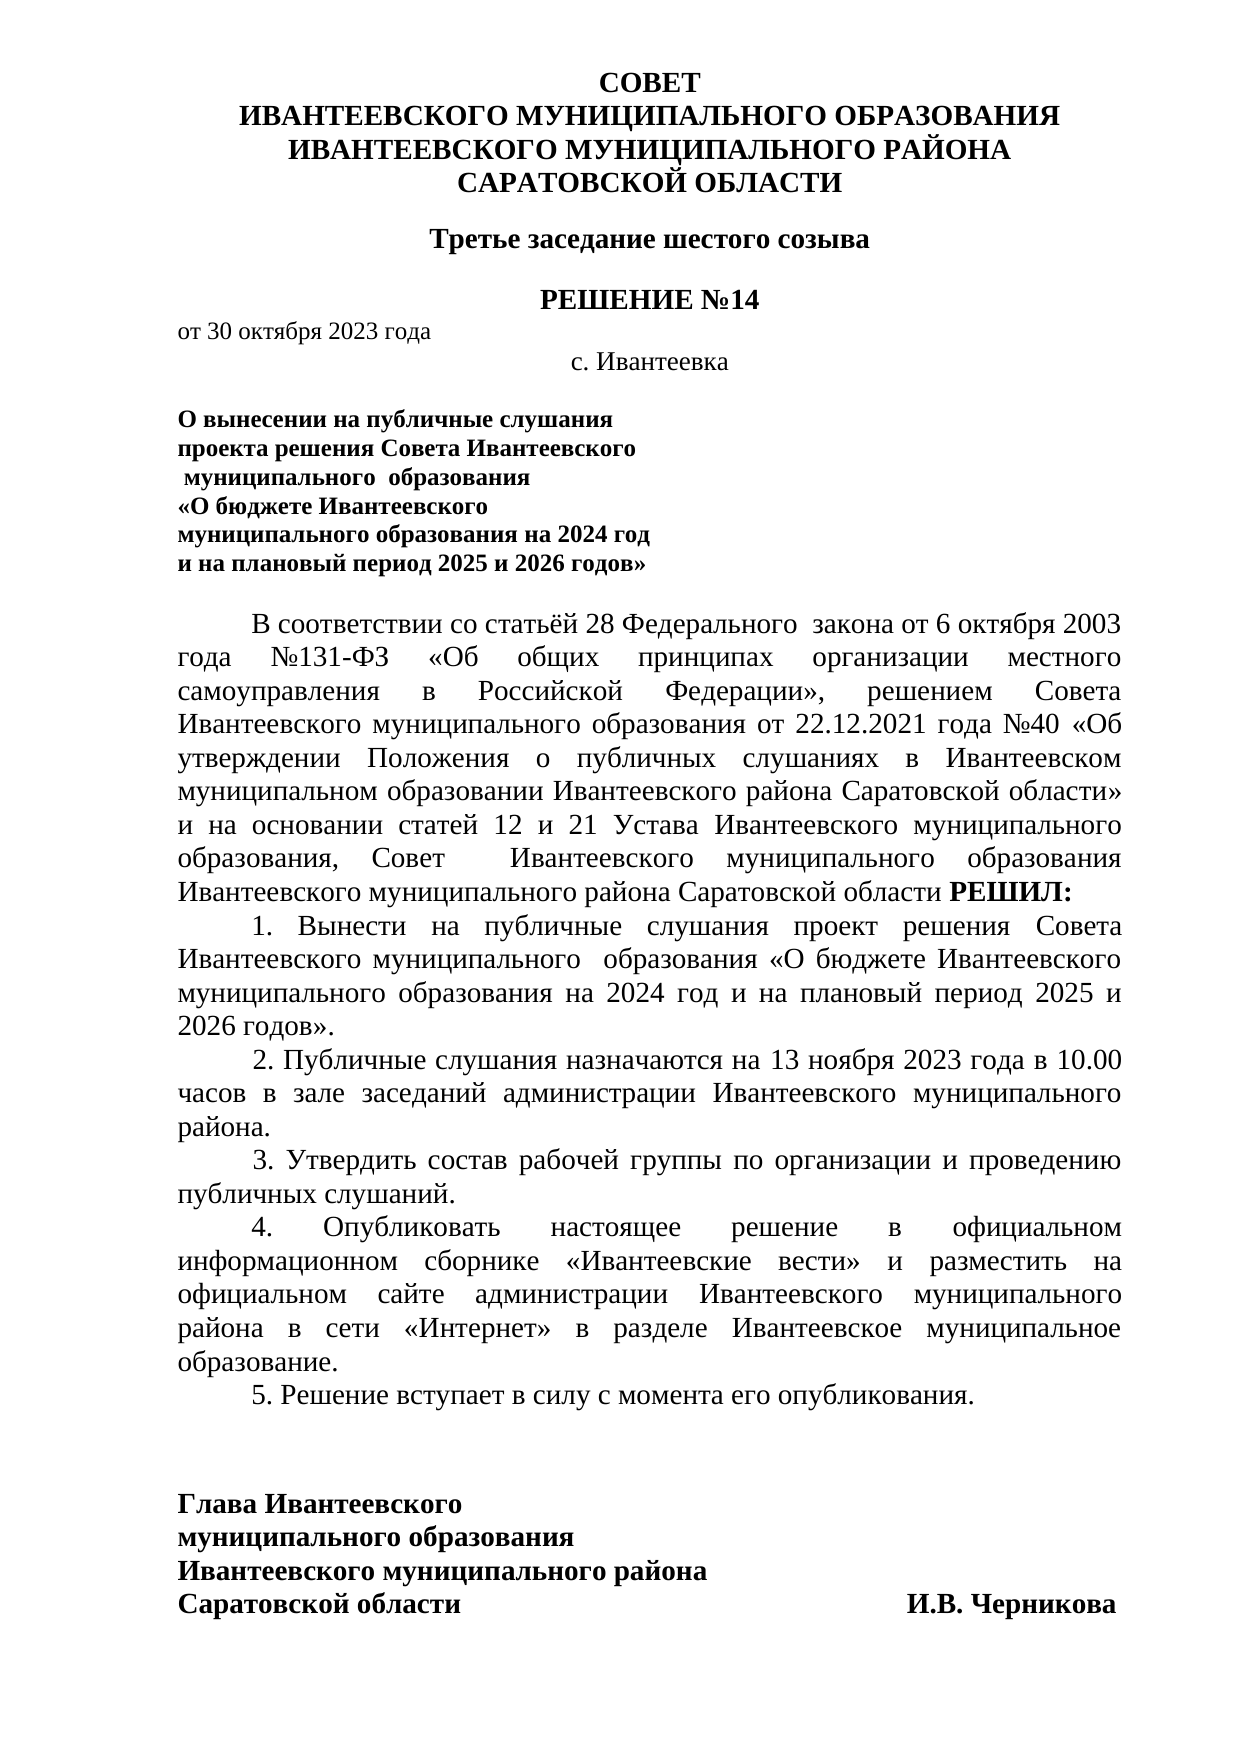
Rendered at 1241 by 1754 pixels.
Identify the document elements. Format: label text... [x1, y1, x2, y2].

text от 30 октября 2023 года [177, 316, 1122, 344]
text 2. Публичные слушания назначаются на 13 ноября 2023 года в 10.00 часов в зале заседаний администрации Ивантеевского муниципального района. [177, 1042, 1122, 1142]
text с. Ивантеевка [177, 344, 1122, 376]
subtitle Глава Ивантеевского [177, 1486, 1122, 1519]
text 3. Утвердить состав рабочей группы по организации и проведению публичных слушаний. [177, 1142, 1122, 1209]
subtitle В соответствии со статьёй 28 Федерального закона от 6 октября №131-ФЗ «Об общих принципах организации местного самоуправления в Российской Федерации», решением Совета Ивантеевского муниципального образования от 22.12.2021 года №40 «Об утверждении Положения о публичных слушаниях в Ивантеевском муниципальном образовании Ивантеевского района Саратовской области» и на основании статей 12 и 21 Устава Ивантеевского муниципального образования, Совет Ивантеевского муниципального образования Ивантеевского муниципального района Саратовской области РЕШИЛ: [177, 606, 1122, 908]
text муниципального образования на 2024 год [177, 519, 1122, 548]
text 1. Вынести на публичные слушания проект решения Совета Ивантеевского муниципального образования «О бюджете Ивантеевского муниципального образования на 2024 год и на плановый период 2025 и 2026 годов». [177, 908, 1122, 1042]
text и на плановый период 2025 и 2026 годов» [177, 548, 1122, 577]
text муниципального образования [177, 1519, 1122, 1553]
text СОВЕТ [177, 65, 1122, 98]
text РЕШЕНИЕ №14 [177, 282, 1122, 316]
text проекта решения Совета Ивантеевского [177, 433, 1122, 462]
text Третье заседание шестого созыва [177, 221, 1122, 254]
text «О бюджете Ивантеевского [177, 491, 1122, 519]
text 5. Решение вступает в силу с момента его опубликования. [177, 1377, 1122, 1411]
text муниципального образования [177, 462, 1122, 491]
text ИВАНТЕЕВСКОГО МУНИЦИПАЛЬНОГО РАЙОНА [177, 132, 1122, 166]
text О вынесении на публичные слушания [177, 404, 1122, 433]
text Ивантеевского муниципального района [177, 1553, 1122, 1587]
text Саратовской области И.В. Черникова [177, 1587, 1122, 1620]
text ИВАНТЕЕВСКОГО МУНИЦИПАЛЬНОГО ОБРАЗОВАНИЯ [177, 98, 1122, 132]
text 4. Опубликовать настоящее решение в официальном информационном сборнике «Ивантеевские вести» и разместить на официальном сайте администрации Ивантеевского муниципального района в сети «Интернет» в разделе Ивантеевское муниципальное образование. [177, 1209, 1122, 1377]
text САРАТОВСКОЙ ОБЛАСТИ [177, 166, 1122, 199]
